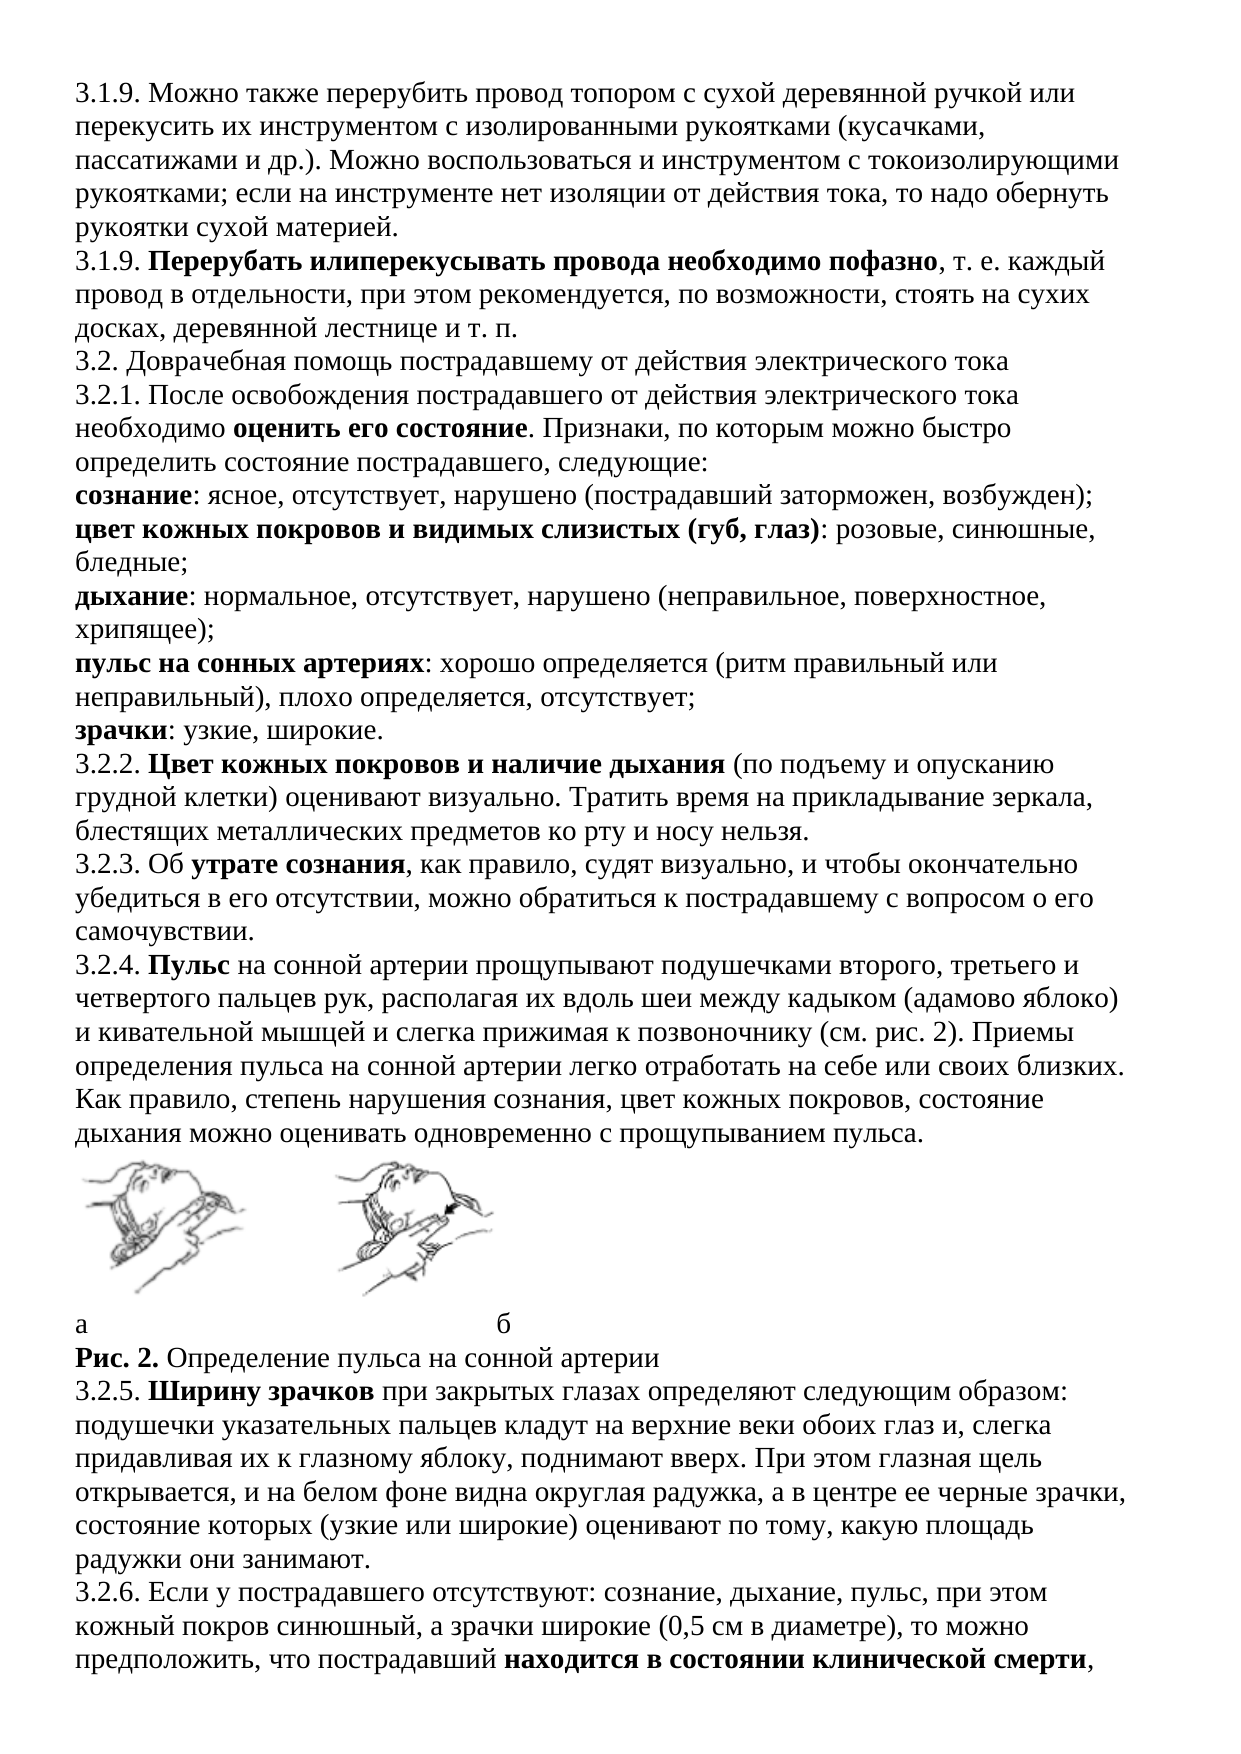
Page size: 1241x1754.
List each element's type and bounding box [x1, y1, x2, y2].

table_header [75, 75, 1129, 1675]
picture [75, 1153, 258, 1300]
picture [323, 1148, 502, 1300]
